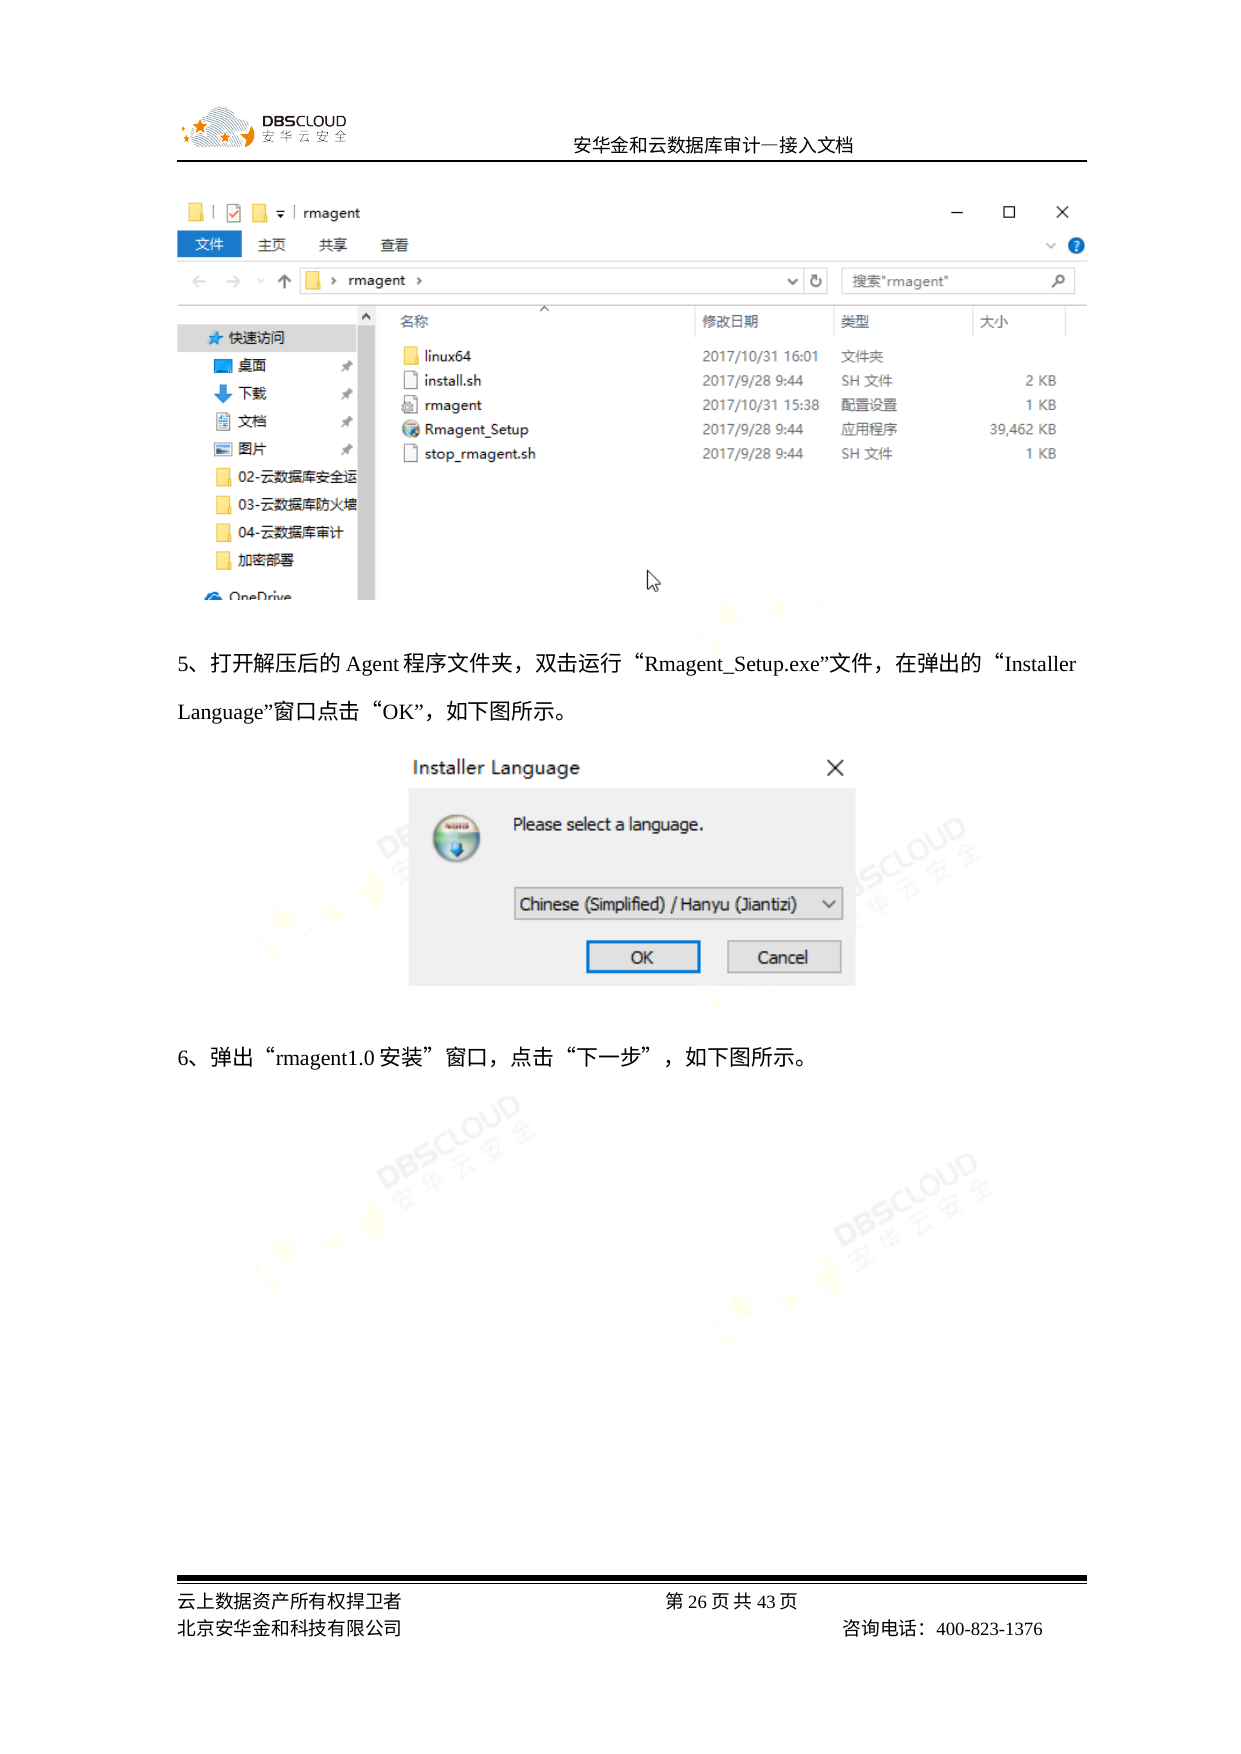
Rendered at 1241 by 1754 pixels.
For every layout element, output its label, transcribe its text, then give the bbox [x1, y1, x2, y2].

picture [408, 754, 856, 986]
text 5、打开解压后的Agent程序文件夹，双击运行“Rmagent_Setup.exe”文件，在弹出的“Installer Language”窗口点击“OK”，如下图所示。 [177, 645, 1087, 726]
text 6、弹出“rmagent1.0安装”窗口，点击“下一步”，如下图所示。 [177, 1040, 1087, 1072]
picture [177, 101, 348, 153]
picture [177, 197, 1088, 600]
